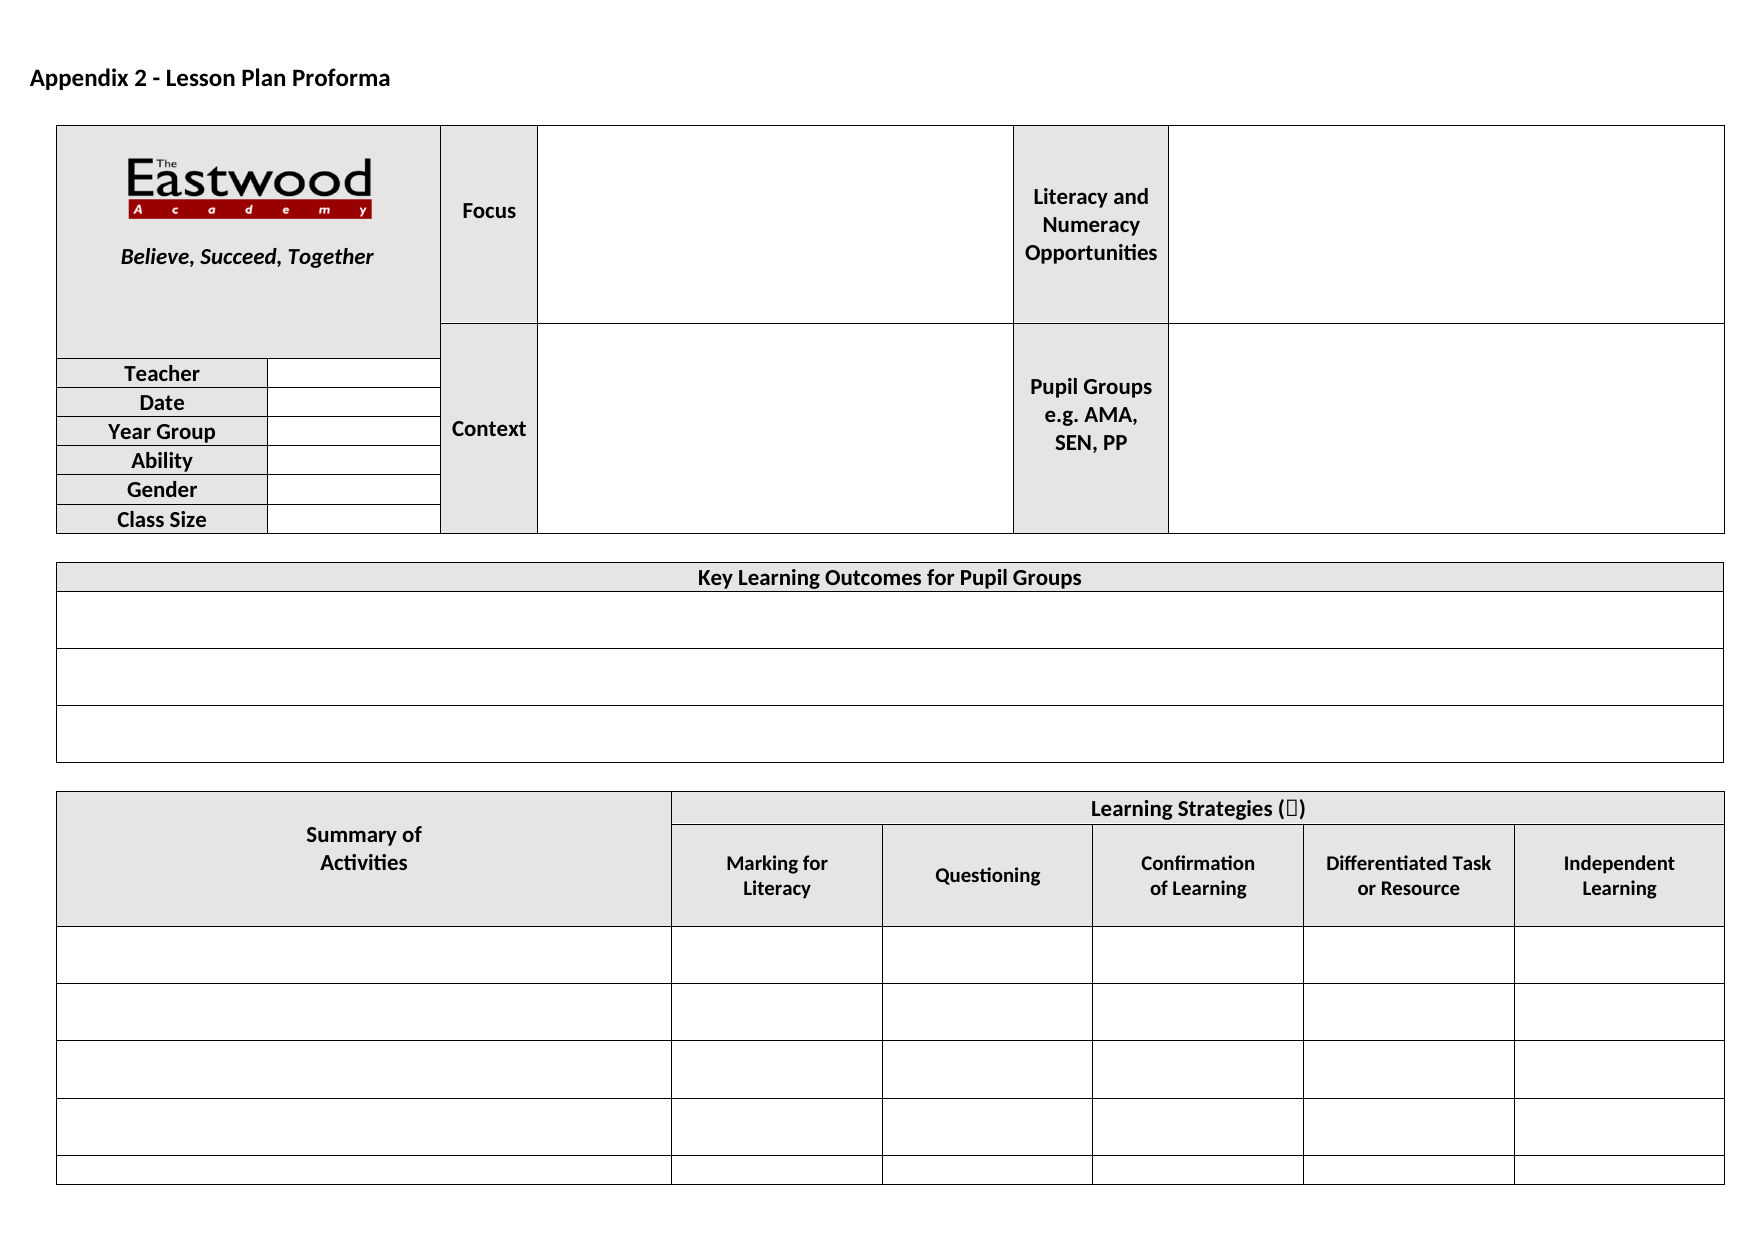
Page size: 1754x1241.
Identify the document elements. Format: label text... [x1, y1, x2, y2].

table_cell Marking for Literacy [672, 825, 882, 926]
table_cell [1093, 927, 1303, 983]
table_cell [268, 446, 440, 474]
table_cell Context [441, 324, 537, 533]
table_cell Class Size [57, 505, 267, 533]
table_cell [268, 417, 440, 445]
table_cell [268, 359, 440, 387]
table_header Focus [441, 126, 537, 322]
table_cell [883, 927, 1092, 983]
table_cell [268, 475, 440, 504]
table_cell [1515, 927, 1724, 983]
table_cell [672, 1041, 882, 1097]
table_cell [1304, 1099, 1514, 1154]
table_cell [883, 1041, 1092, 1097]
table_cell Date [57, 388, 267, 416]
table_cell [883, 984, 1092, 1040]
table_cell [57, 706, 1723, 762]
table_cell [1093, 1041, 1303, 1097]
table_cell [1093, 1156, 1303, 1184]
table_cell Ability [57, 446, 267, 474]
table_cell [1515, 1099, 1724, 1154]
table_cell [1304, 984, 1514, 1040]
table_cell Teacher [57, 359, 267, 387]
table_cell Pupil Groups e.g. AMA, SEN, PP [1014, 324, 1168, 533]
table_cell [672, 1099, 882, 1154]
table_cell [57, 1156, 671, 1184]
table_cell [57, 927, 671, 983]
table_cell [268, 505, 440, 533]
table_cell [672, 984, 882, 1040]
table_cell [883, 1156, 1092, 1184]
table_cell [672, 927, 882, 983]
table_cell [883, 1099, 1092, 1154]
table_header Summary of Activities [57, 792, 671, 926]
table_header Literacy and Numeracy Opportunities [1014, 126, 1168, 322]
table_cell [1304, 1156, 1514, 1184]
table_header Key Learning Outcomes for Pupil Groups [57, 563, 1723, 591]
table_cell [1515, 1156, 1724, 1184]
table_header Learning Strategies () [672, 792, 1724, 823]
subtitle Appendix 2 - Lesson Plan Proforma [29, 62, 1724, 93]
table_cell Year Group [57, 417, 267, 445]
table_cell [672, 1156, 882, 1184]
table_cell [1304, 1041, 1514, 1097]
table_cell [268, 388, 440, 416]
table_cell Independent Learning [1515, 825, 1724, 926]
table_cell Differentiated Task or Resource [1304, 825, 1514, 926]
table_cell [1515, 984, 1724, 1040]
table_header Believe, Succeed, Together [57, 126, 440, 358]
table_cell [1093, 1099, 1303, 1154]
table_header [1169, 126, 1724, 322]
picture [85, 126, 412, 242]
table_cell [57, 1099, 671, 1154]
table_header [538, 126, 1013, 322]
table_cell [57, 1041, 671, 1097]
table_cell [1304, 927, 1514, 983]
table_cell Confirmation of Learning [1093, 825, 1303, 926]
table_cell [1093, 984, 1303, 1040]
table_cell [1515, 1041, 1724, 1097]
table_cell [1169, 324, 1724, 533]
table_cell [57, 649, 1723, 705]
table_cell Questioning [883, 825, 1092, 926]
table_cell [57, 592, 1723, 648]
table_cell [57, 984, 671, 1040]
table_cell Gender [57, 475, 267, 504]
table_cell [538, 324, 1013, 533]
